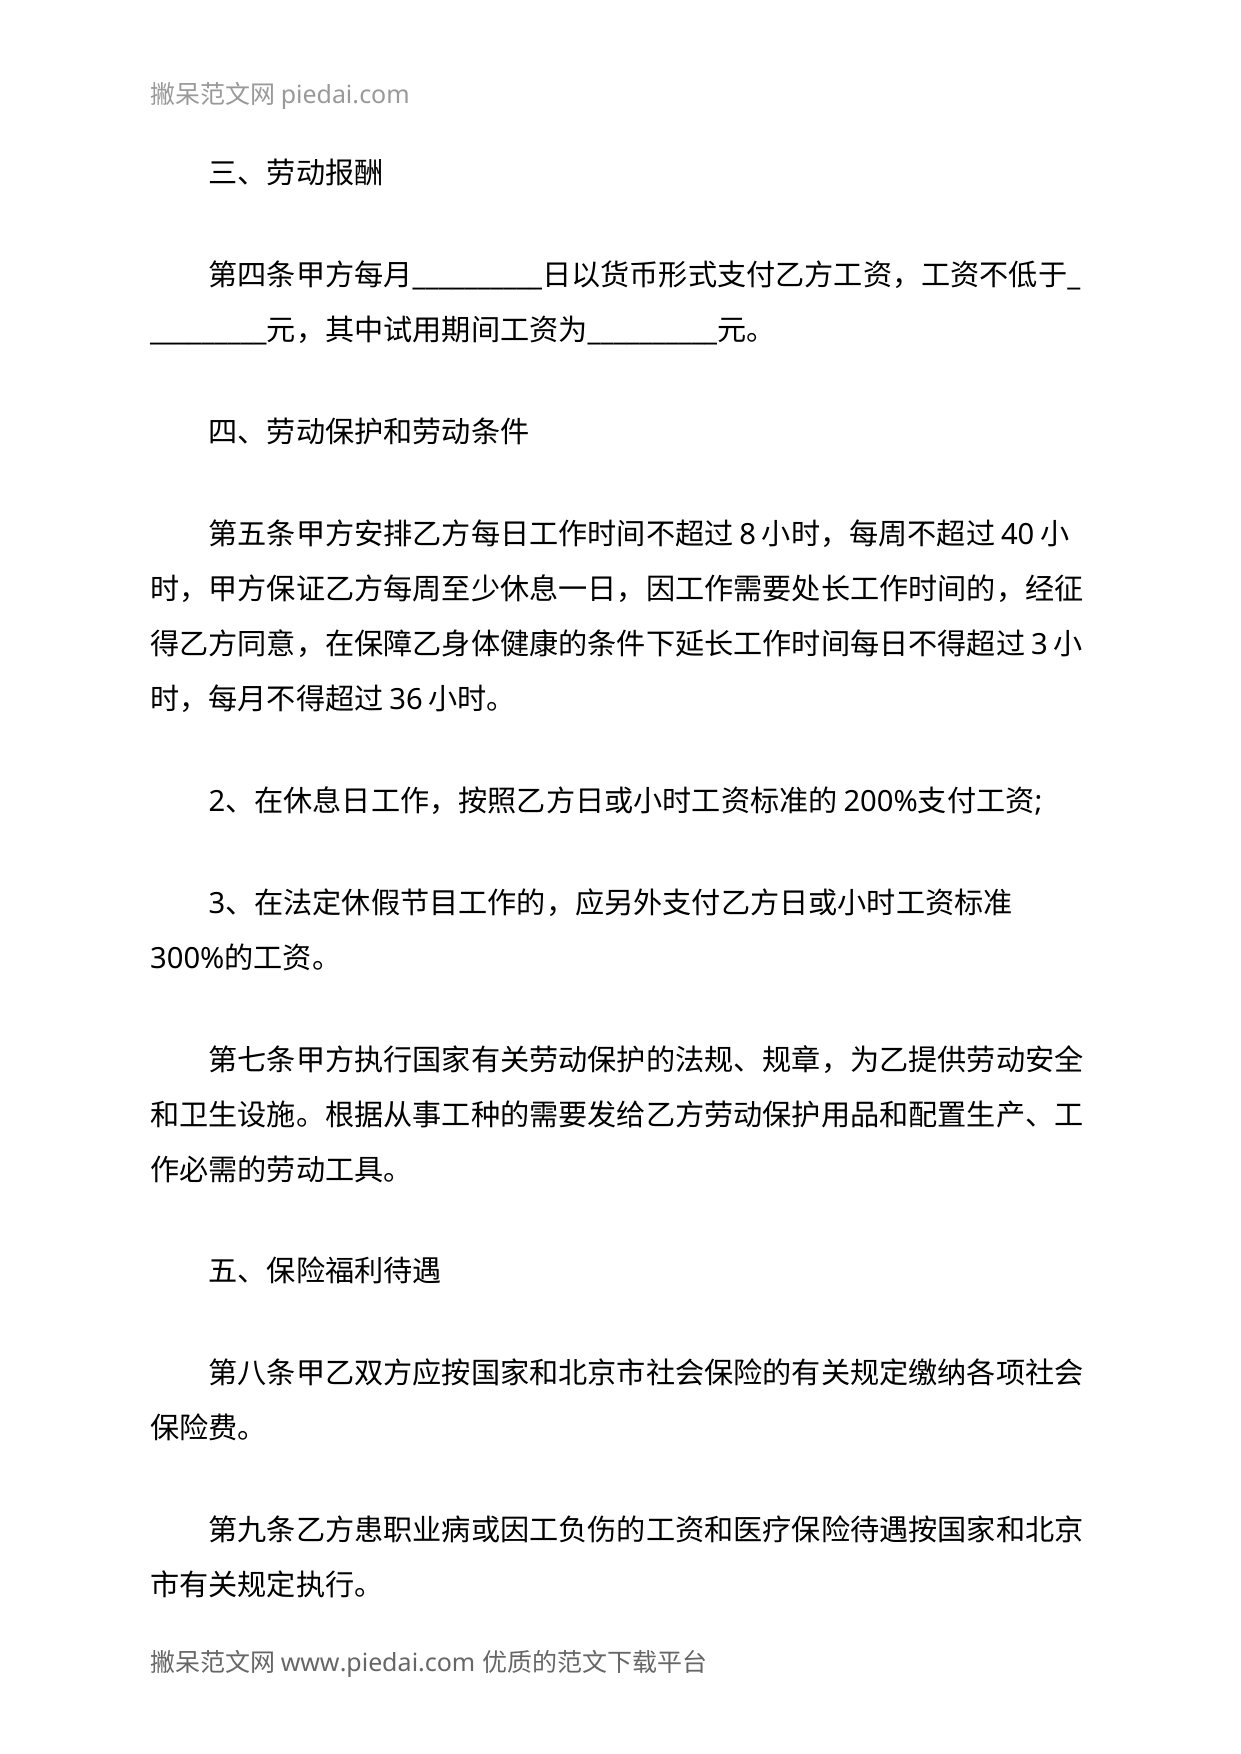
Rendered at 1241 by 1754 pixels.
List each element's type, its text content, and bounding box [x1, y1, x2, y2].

text 第八条甲乙双方应按国家和北京市社会保险的有关规定缴纳各项社会保险费。 [150, 1350, 1090, 1447]
text 五、保险福利待遇 [150, 1248, 1090, 1290]
text 四、劳动保护和劳动条件 [150, 409, 1090, 451]
text 第四条甲方每月__________日以货币形式支付乙方工资，工资不低于__________元，其中试用期间工资为__________元。 [150, 252, 1090, 349]
text 第七条甲方执行国家有关劳动保护的法规、规章，为乙提供劳动安全和卫生设施。根据从事工种的需要发给乙方劳动保护用品和配置生产、工作必需的劳动工具。 [150, 1036, 1090, 1188]
text 3、在法定休假节目工作的，应另外支付乙方日或小时工资标准300%的工资。 [150, 879, 1090, 977]
text 三、劳动报酬 [150, 150, 1090, 192]
text 第五条甲方安排乙方每日工作时间不超过8小时，每周不超过40小时，甲方保证乙方每周至少休息一日，因工作需要处长工作时间的，经征得乙方同意，在保障乙身体健康的条件下延长工作时间每日不得超过3小时，每月不得超过36小时。 [150, 511, 1090, 718]
text 第九条乙方患职业病或因工负伤的工资和医疗保险待遇按国家和北京市有关规定执行。 [150, 1506, 1090, 1603]
text 2、在休息日工作，按照乙方日或小时工资标准的200%支付工资; [150, 777, 1090, 820]
